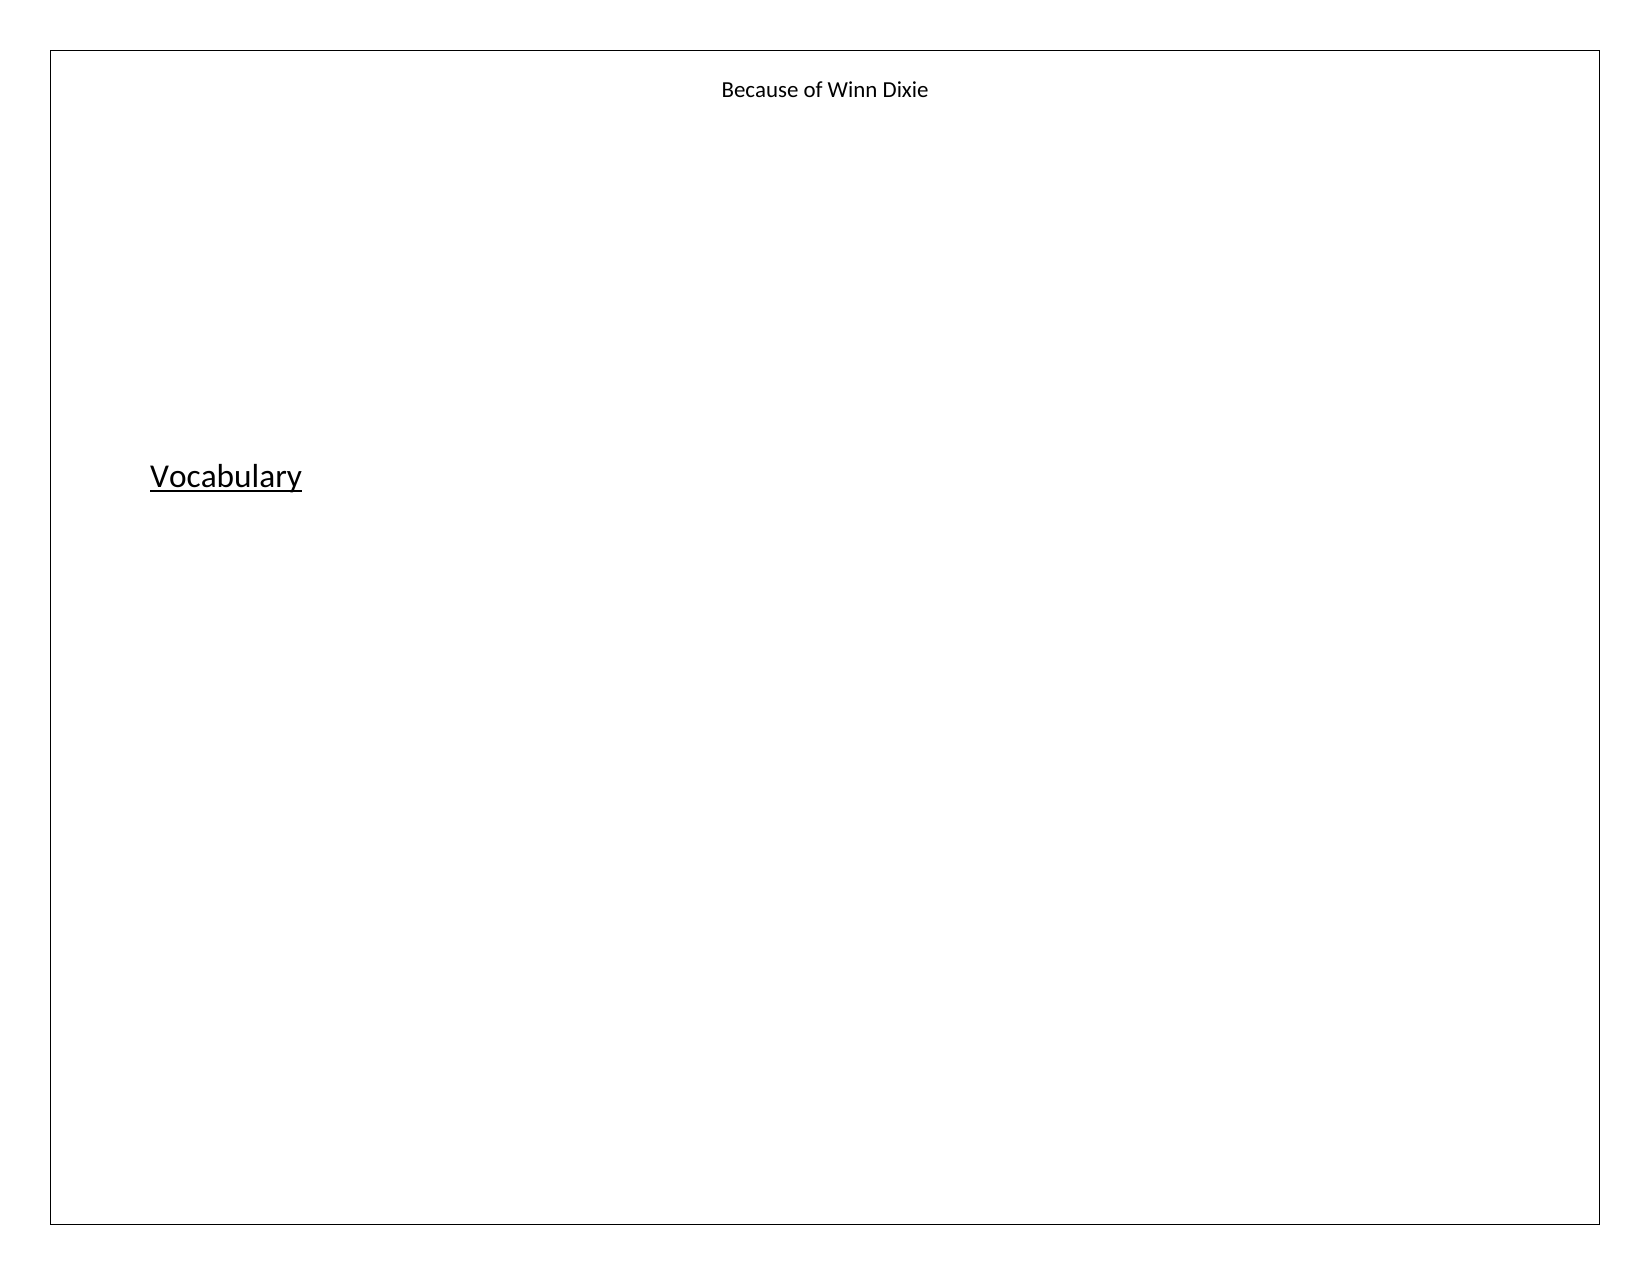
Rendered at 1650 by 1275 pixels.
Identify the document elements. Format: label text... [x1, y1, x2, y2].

text Vocabulary [150, 455, 1500, 496]
